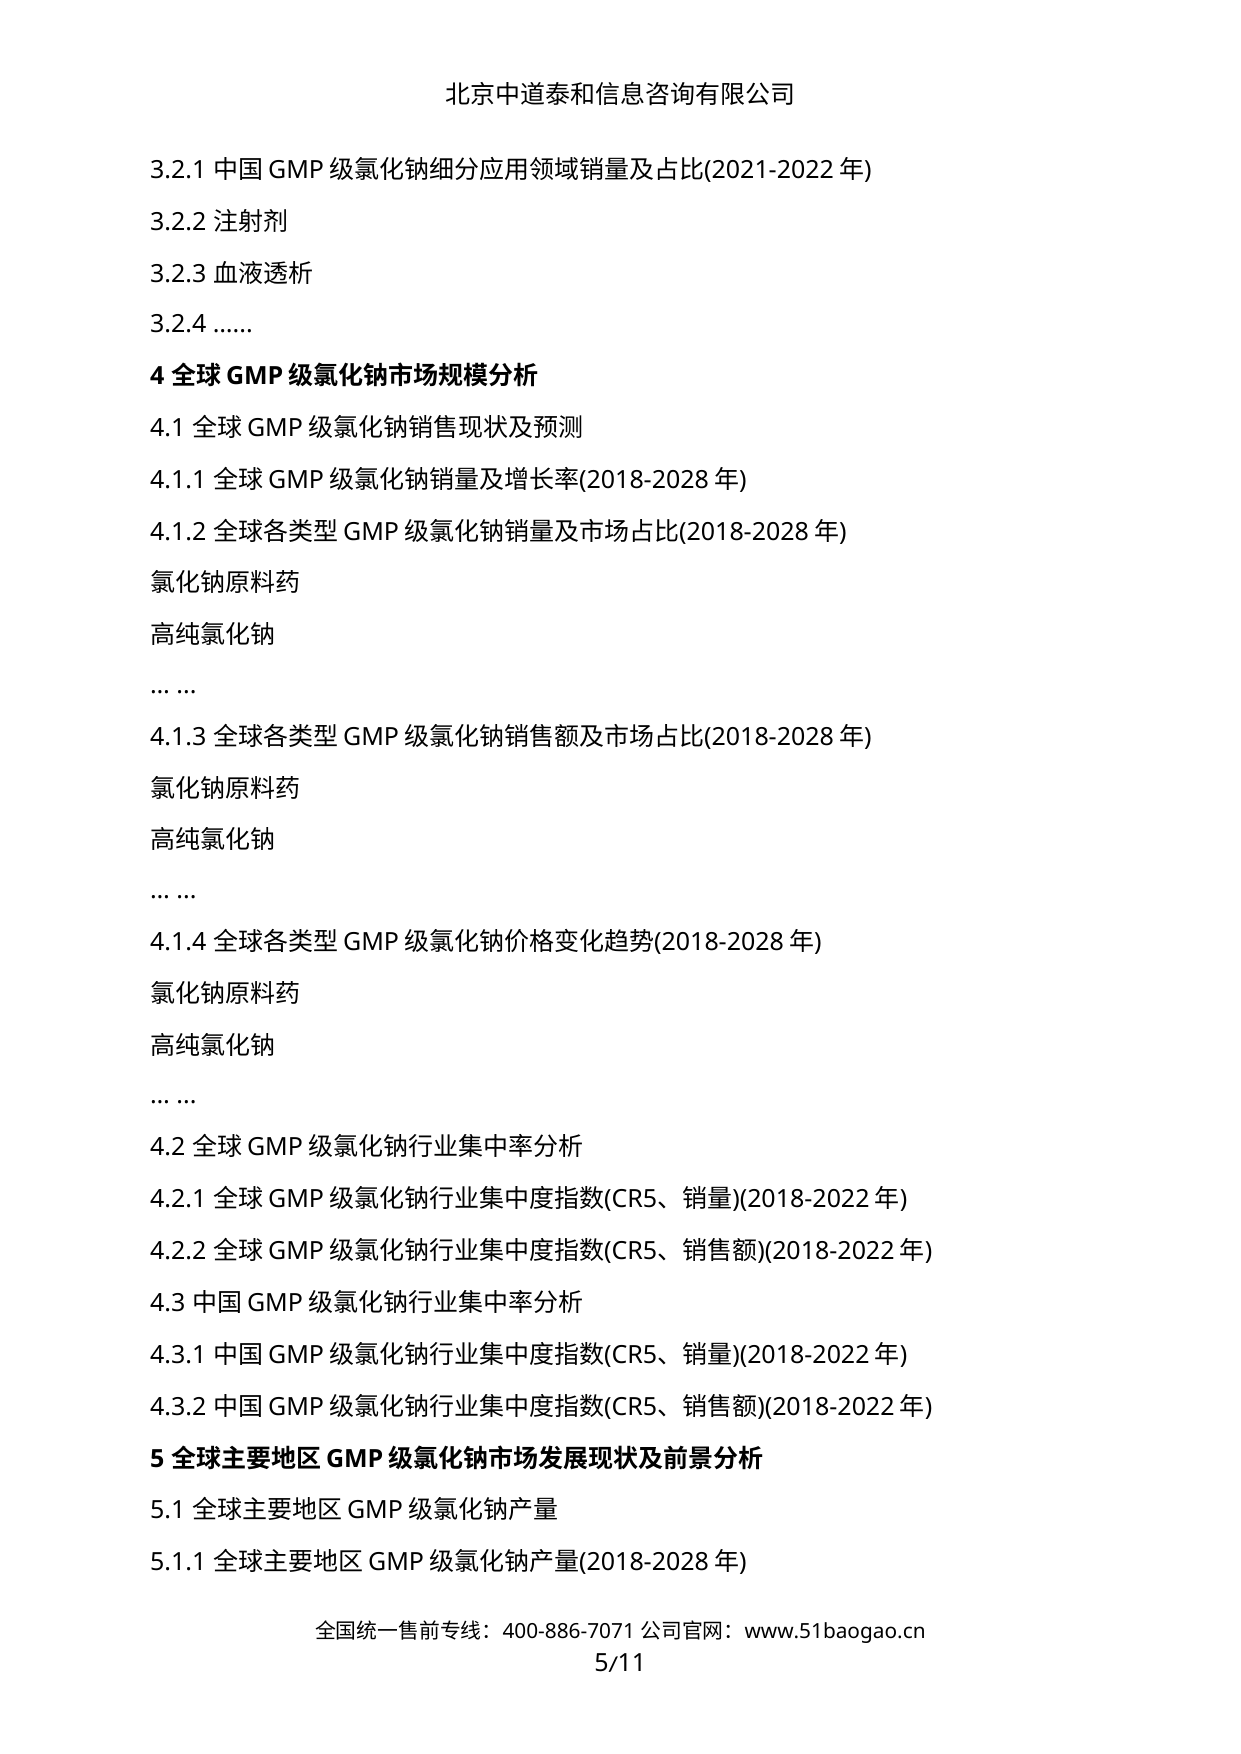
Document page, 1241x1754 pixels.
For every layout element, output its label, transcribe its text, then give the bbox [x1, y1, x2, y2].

text 氯化钠原料药 [150, 768, 1090, 804]
text 4.1.1 全球GMP级氯化钠销量及增长率(2018-2028年) [150, 459, 1090, 495]
text 5.1.1 全球主要地区GMP级氯化钠产量(2018-2028年) [150, 1542, 1090, 1578]
text … ... [150, 667, 1090, 701]
text 氯化钠原料药 [150, 563, 1090, 599]
text 4.2.1 全球GMP级氯化钠行业集中度指数(CR5、销量)(2018-2022年) [150, 1179, 1090, 1215]
text 4.2.2 全球GMP级氯化钠行业集中度指数(CR5、销售额)(2018-2022年) [150, 1231, 1090, 1267]
text 3.2.3 血液透析 [150, 254, 1090, 290]
text 4.1.4 全球各类型GMP级氯化钠价格变化趋势(2018-2028年) [150, 922, 1090, 958]
text 5 全球主要地区GMP级氯化钠市场发展现状及前景分析 [150, 1438, 1090, 1474]
text 高纯氯化钠 [150, 820, 1090, 856]
text 4.3.1 中国GMP级氯化钠行业集中度指数(CR5、销量)(2018-2022年) [150, 1334, 1090, 1371]
text 氯化钠原料药 [150, 973, 1090, 1010]
text … ... [150, 872, 1090, 906]
text … ... [150, 1077, 1090, 1111]
text 5.1 全球主要地区GMP级氯化钠产量 [150, 1490, 1090, 1526]
text 3.2.4 …... [150, 306, 1090, 340]
text 高纯氯化钠 [150, 1025, 1090, 1062]
text 4.3 中国GMP级氯化钠行业集中率分析 [150, 1282, 1090, 1319]
text 4 全球GMP级氯化钠市场规模分析 [150, 355, 1090, 392]
text 4.1.2 全球各类型GMP级氯化钠销量及市场占比(2018-2028年) [150, 511, 1090, 547]
text 3.2.2 注射剂 [150, 202, 1090, 238]
text 4.3.2 中国GMP级氯化钠行业集中度指数(CR5、销售额)(2018-2022年) [150, 1386, 1090, 1422]
text 4.1 全球GMP级氯化钠销售现状及预测 [150, 407, 1090, 443]
text 高纯氯化钠 [150, 615, 1090, 651]
text 4.2 全球GMP级氯化钠行业集中率分析 [150, 1127, 1090, 1163]
text 4.1.3 全球各类型GMP级氯化钠销售额及市场占比(2018-2028年) [150, 716, 1090, 752]
text 3.2.1 中国GMP级氯化钠细分应用领域销量及占比(2021-2022年) [150, 150, 1090, 186]
